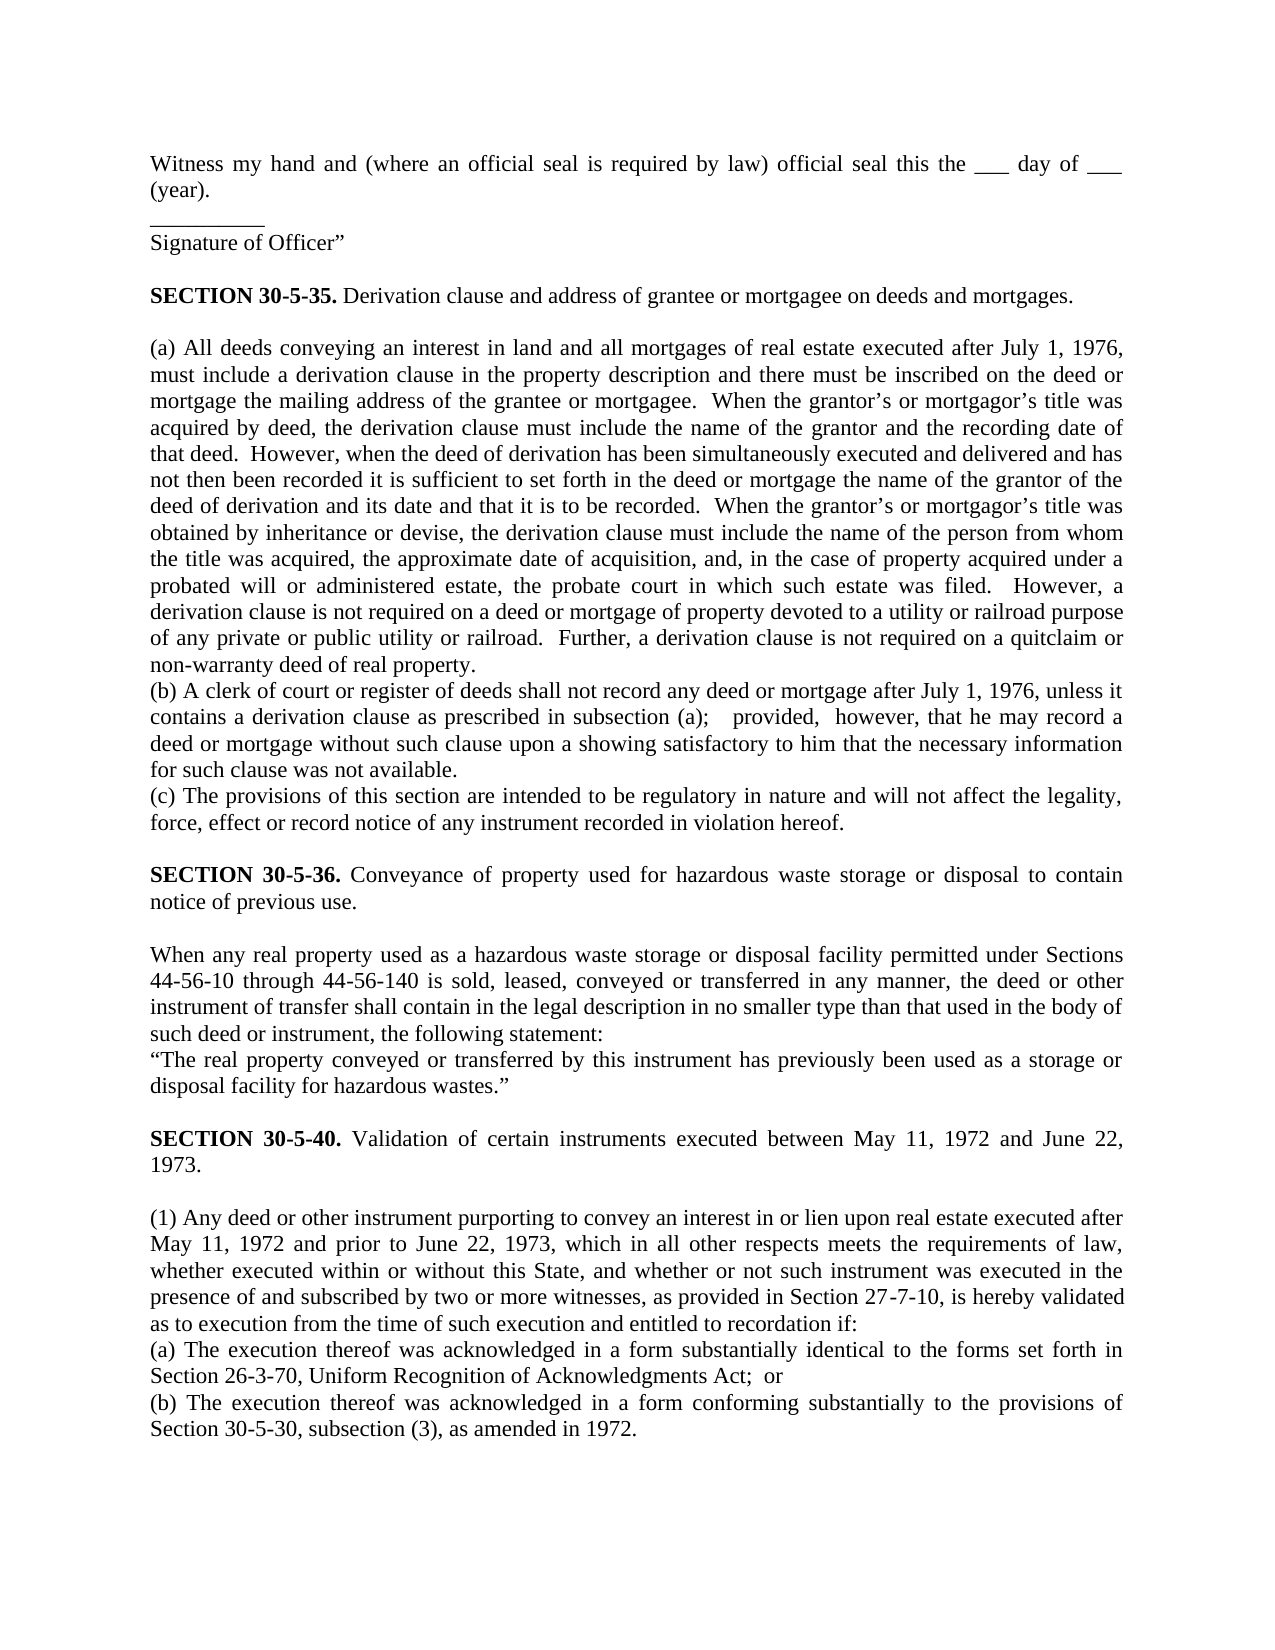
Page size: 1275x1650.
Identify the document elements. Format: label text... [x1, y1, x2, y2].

text (b) The execution thereof was acknowledged in a form conforming substantially to the provisions of Section 30-5-30, subsection (3), as amended in 1972. [150, 1389, 1125, 1441]
text (a) All deeds conveying an interest in land and all mortgages of real estate executed after July 1, 1976, must include a derivation clause in the property description and there must be inscribed on the deed or mortgage the mailing address of the grantee or mortgagee. When the grantor’s or mortgagor’s title was acquired by deed, the derivation clause must include the name of the grantor and the recording date of that deed. However, when the deed of derivation has been simultaneously executed and delivered and has not then been recorded it is sufficient to set forth in the deed or mortgage the name of the grantor of the deed of derivation and its date and that it is to be recorded. When the grantor’s or mortgagor’s title was obtained by inheritance or devise, the derivation clause must include the name of the person from whom the title was acquired, the approximate date of acquisition, and, in the case of property acquired under a probated will or administered estate, the probate court in which such estate was filed. However, a derivation clause is not required on a deed or mortgage of property devoted to a utility or railroad purpose of any private or public utility or railroad. Further, a derivation clause is not required on a quitclaim or non-warranty deed of real property. [150, 334, 1125, 677]
text SECTION 30-5-35. Derivation clause and address of grantee or mortgagee on deeds and mortgages. [150, 282, 1125, 308]
text “The real property conveyed or transferred by this instrument has previously been used as a storage or disposal facility for hazardous wastes.” [150, 1046, 1125, 1099]
text (1) Any deed or other instrument purporting to convey an interest in or lien upon real estate executed after May 11, 1972 and prior to June 22, 1973, which in all other respects meets the requirements of law, whether executed within or without this State, and whether or not such instrument was executed in the presence of and subscribed by two or more witnesses, as provided in Section 27-7-10, is hereby validated as to execution from the time of such execution and entitled to recordation if: [150, 1204, 1125, 1336]
text When any real property used as a hazardous waste storage or disposal facility permitted under Sections 44-56-10 through 44-56-140 is sold, leased, conveyed or transferred in any manner, the deed or other instrument of transfer shall contain in the legal description in no smaller type than that used in the body of such deed or instrument, the following statement: [150, 941, 1125, 1046]
text SECTION 30-5-36. Conveyance of property used for hazardous waste storage or disposal to contain notice of previous use. [150, 862, 1125, 914]
text __________ [150, 203, 1125, 229]
text Witness my hand and (where an official seal is required by law) official seal this the ___ day of ___ (year). [150, 150, 1125, 203]
text SECTION 30-5-40. Validation of certain instruments executed between May 11, 1972 and June 22, 1973. [150, 1125, 1125, 1178]
text (a) The execution thereof was acknowledged in a form substantially identical to the forms set forth in Section 26-3-70, Uniform Recognition of Acknowledgments Act; or [150, 1336, 1125, 1389]
text (b) A clerk of court or register of deeds shall not record any deed or mortgage after July 1, 1976, unless it contains a derivation clause as prescribed in subsection (a); provided, however, that he may record a deed or mortgage without such clause upon a showing satisfactory to him that the necessary information for such clause was not available. [150, 677, 1125, 782]
text Signature of Officer” [150, 229, 1125, 255]
text (c) The provisions of this section are intended to be regulatory in nature and will not affect the legality, force, effect or record notice of any instrument recorded in violation hereof. [150, 782, 1125, 835]
